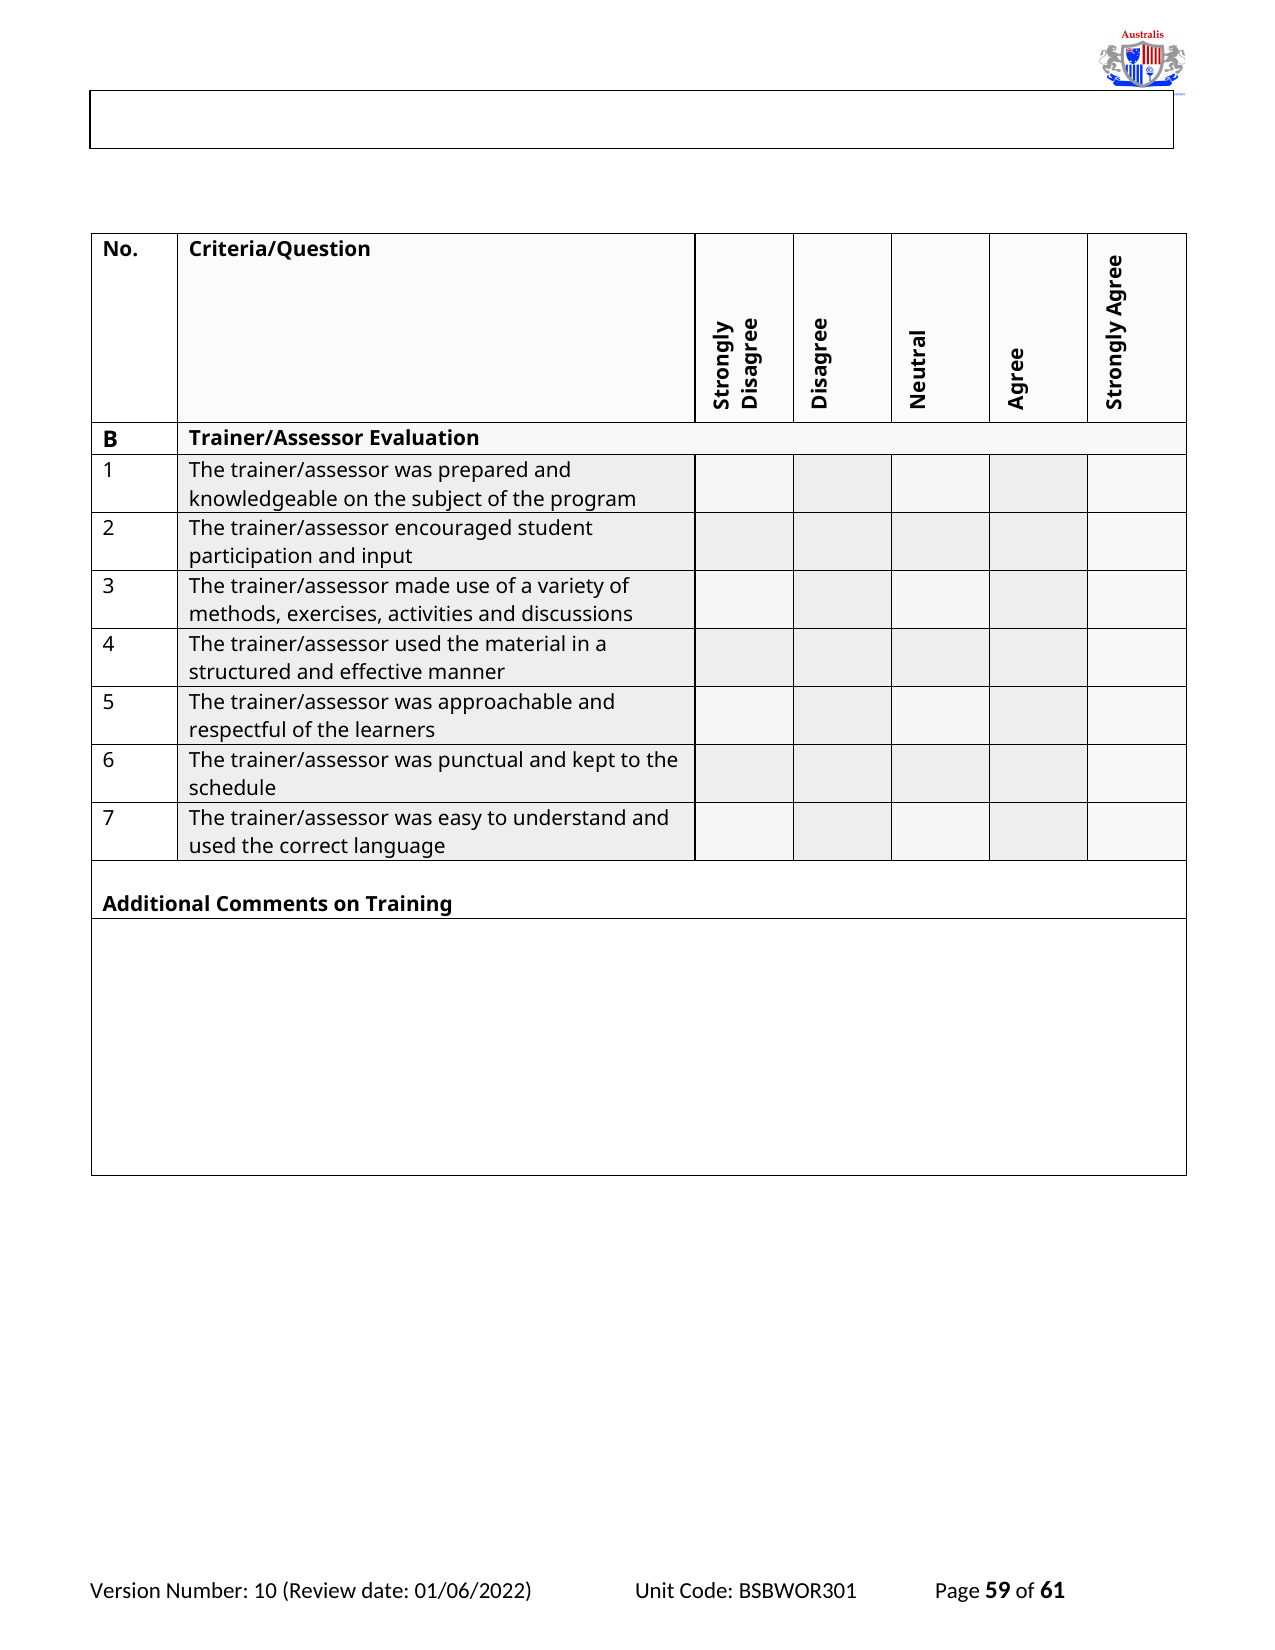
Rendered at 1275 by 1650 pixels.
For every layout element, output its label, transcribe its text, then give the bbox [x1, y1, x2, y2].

table_cell [1088, 687, 1186, 744]
table_cell [794, 455, 891, 512]
table_cell The trainer/assessor made use of a variety of methods, exercises, activities and discussions [178, 571, 694, 628]
table_cell [990, 513, 1087, 570]
table_header Neutral [892, 234, 989, 422]
table_cell [696, 745, 793, 802]
table_cell [892, 687, 989, 744]
table_cell [696, 571, 793, 628]
table_cell 6 [92, 745, 177, 802]
table_header Criteria/Question [178, 234, 694, 422]
table_header Strongly Agree [1088, 234, 1186, 422]
table_cell [794, 513, 891, 570]
table_cell [990, 455, 1087, 512]
table_cell [892, 513, 989, 570]
table_cell [1088, 745, 1186, 802]
table_cell 2 [92, 513, 177, 570]
table_cell [696, 629, 793, 686]
table_cell [794, 629, 891, 686]
table_cell 1 [92, 455, 177, 512]
table_cell [794, 745, 891, 802]
table_cell [92, 919, 1186, 1174]
table_cell B [92, 423, 177, 454]
table_cell [1088, 629, 1186, 686]
table_cell [696, 687, 793, 744]
table_cell [892, 803, 989, 860]
table_cell The trainer/assessor was easy to understand and used the correct language [178, 803, 694, 860]
table_cell 5 [92, 687, 177, 744]
table_cell [892, 629, 989, 686]
table_cell [990, 745, 1087, 802]
table_cell The trainer/assessor encouraged student participation and input [178, 513, 694, 570]
table_cell The trainer/assessor was punctual and kept to the schedule [178, 745, 694, 802]
table_cell [696, 455, 793, 512]
table_cell 3 [92, 571, 177, 628]
table_cell [1088, 513, 1186, 570]
table_cell [892, 571, 989, 628]
table_cell [696, 803, 793, 860]
table_cell [892, 455, 989, 512]
table_cell [1088, 571, 1186, 628]
table_cell Additional Comments on Training [92, 861, 1186, 918]
table_cell [794, 687, 891, 744]
picture [1099, 29, 1186, 96]
table_cell The trainer/assessor was approachable and respectful of the learners [178, 687, 694, 744]
table_cell [794, 803, 891, 860]
table_cell [892, 745, 989, 802]
table_cell 4 [92, 629, 177, 686]
table_cell [990, 687, 1087, 744]
table_cell [1088, 455, 1186, 512]
table_cell Trainer/Assessor Evaluation [178, 423, 1186, 454]
table_cell [990, 803, 1087, 860]
table_cell 7 [92, 803, 177, 860]
table_cell [1088, 803, 1186, 860]
table_cell The trainer/assessor was prepared and knowledgeable on the subject of the program [178, 455, 694, 512]
table_cell [990, 629, 1087, 686]
table_cell [990, 571, 1087, 628]
table_header No. [92, 234, 177, 422]
table_header Strongly Disagree [696, 234, 793, 422]
table_cell The trainer/assessor used the material in a structured and effective manner [178, 629, 694, 686]
table_header Agree [990, 234, 1087, 422]
table_cell [696, 513, 793, 570]
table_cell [91, 91, 1173, 148]
table_cell [794, 571, 891, 628]
table_header Disagree [794, 234, 891, 422]
